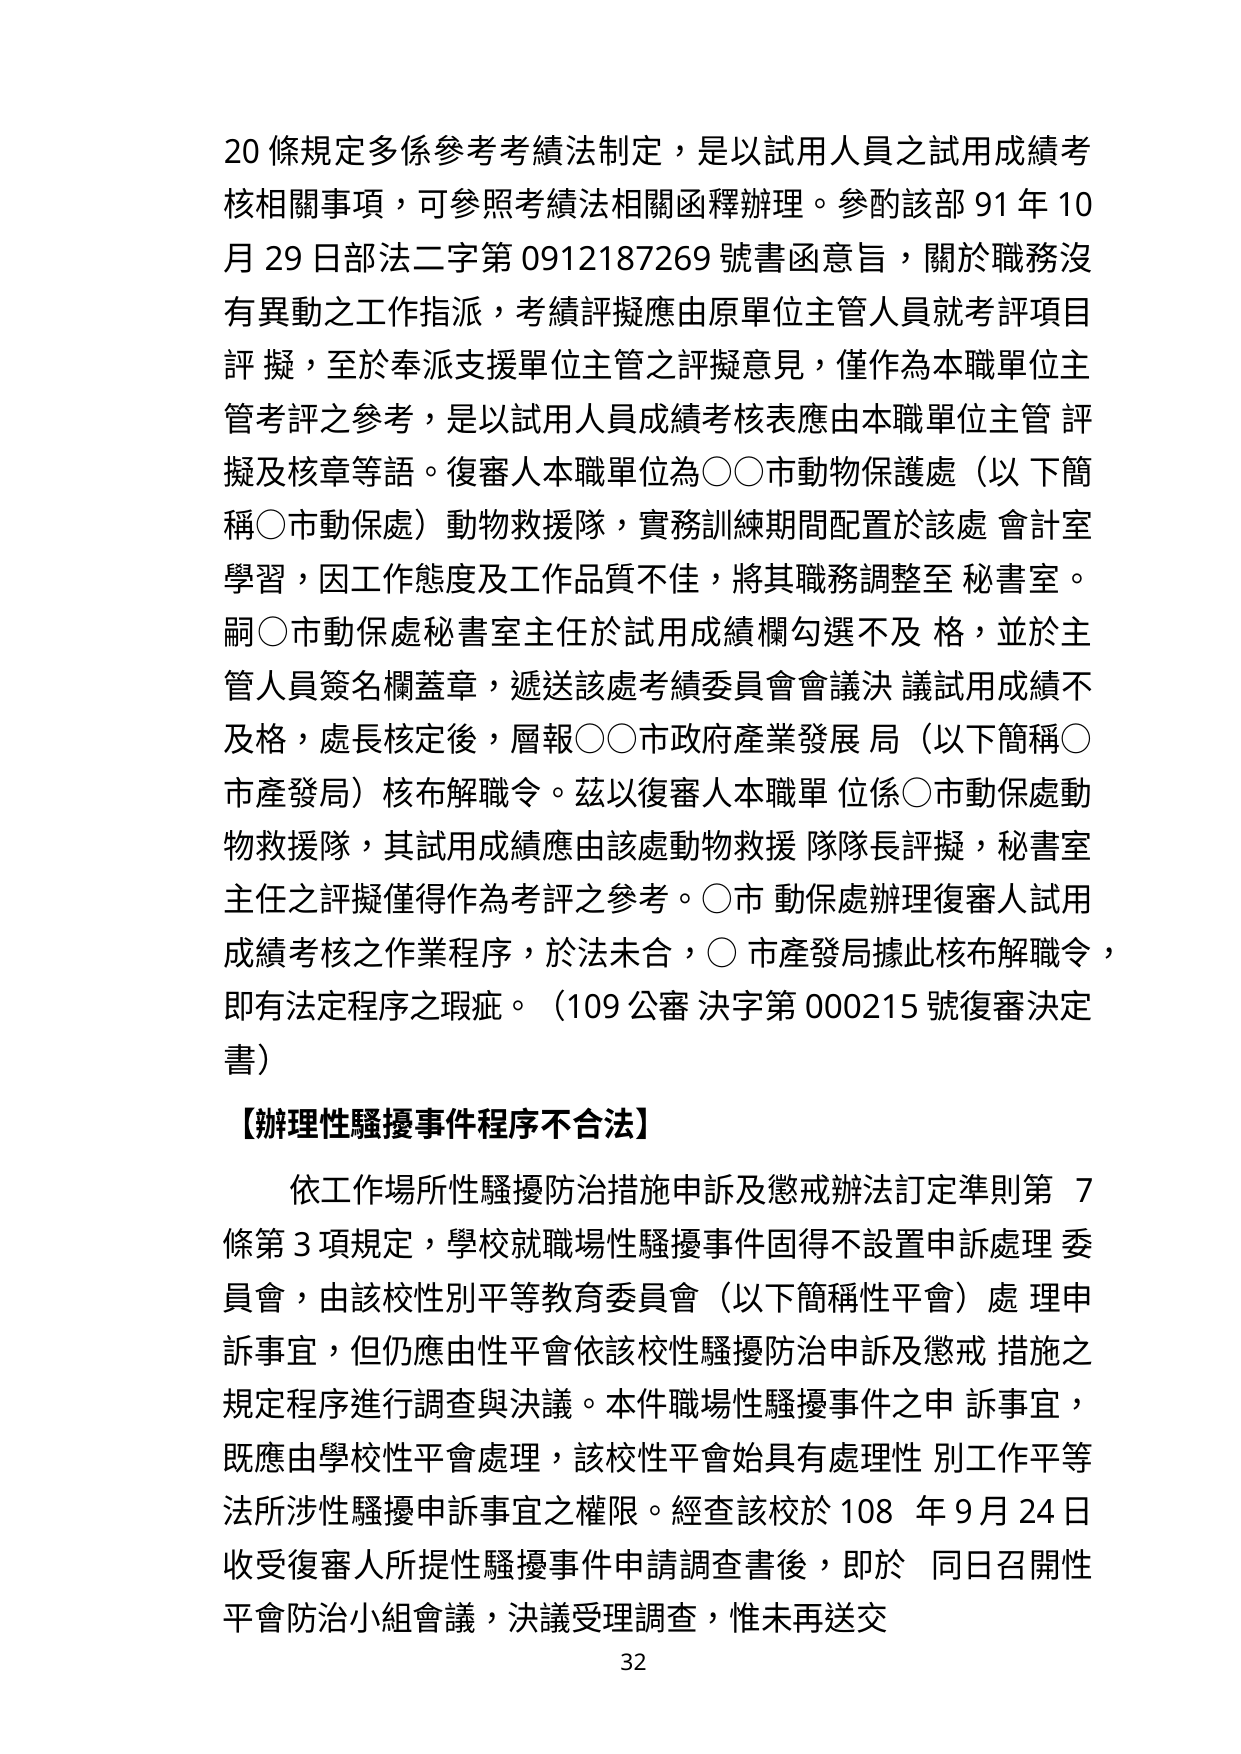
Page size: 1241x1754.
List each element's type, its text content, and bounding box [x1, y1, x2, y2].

text 20條規定多係參考考績法制定，是以試用人員之試用成績考 核相關事項，可參照考績法相關函釋辦理。參酌該部91年10 月29日部法二字第0912187269號書函意旨，關於職務沒有異動之工作指派，考績評擬應由原單位主管人員就考評項目評 擬，至於奉派支援單位主管之評擬意見，僅作為本職單位主 管考評之參考，是以試用人員成績考核表應由本職單位主管 評擬及核章等語。復審人本職單位為○○市動物保護處（以 下簡稱○市動保處）動物救援隊，實務訓練期間配置於該處 會計室學習，因工作態度及工作品質不佳，將其職務調整至 秘書室。嗣○市動保處秘書室主任於試用成績欄勾選不及 格，並於主管人員簽名欄蓋章，遞送該處考績委員會會議決 議試用成績不及格，處長核定後，層報○○市政府產業發展 局（以下簡稱○市產發局）核布解職令。茲以復審人本職單 位係○市動保處動物救援隊，其試用成績應由該處動物救援 隊隊長評擬，秘書室主任之評擬僅得作為考評之參考。○市 動保處辦理復審人試用成績考核之作業程序，於法未合，○ 市產發局據此核布解職令，即有法定程序之瑕疵。（109公審 決字第000215號復審決定書） [223, 124, 1093, 1082]
text 依工作場所性騷擾防治措施申訴及懲戒辦法訂定準則第 7條第3項規定，學校就職場性騷擾事件固得不設置申訴處理 委員會，由該校性別平等教育委員會（以下簡稱性平會）處 理申訴事宜，但仍應由性平會依該校性騷擾防治申訴及懲戒 措施之規定程序進行調查與決議。本件職場性騷擾事件之申 訴事宜，既應由學校性平會處理，該校性平會始具有處理性 別工作平等法所涉性騷擾申訴事宜之權限。經查該校於108 年9月24日收受復審人所提性騷擾事件申請調查書後，即於 同日召開性平會防治小組會議，決議受理調查，惟未再送交 [222, 1164, 1093, 1640]
subtitle 【辦理性騷擾事件程序不合法】 [224, 1098, 1119, 1146]
